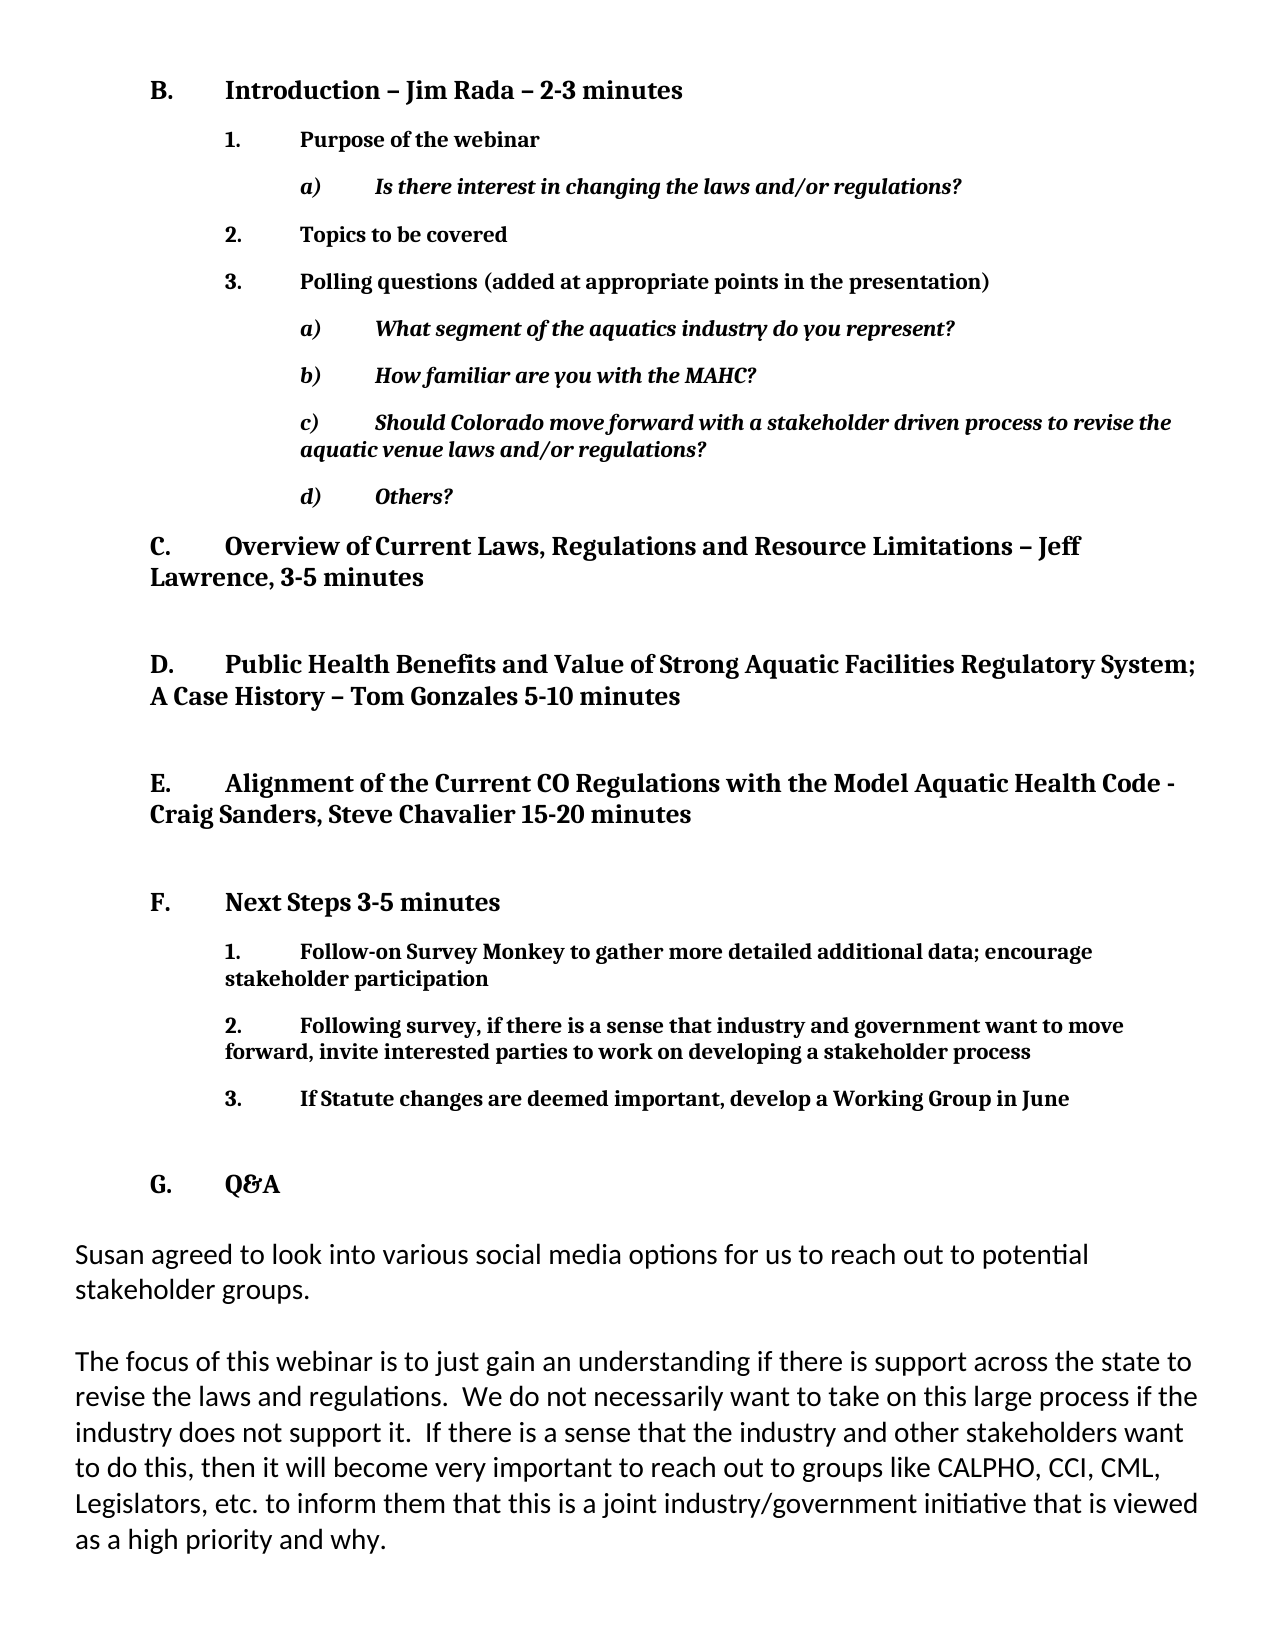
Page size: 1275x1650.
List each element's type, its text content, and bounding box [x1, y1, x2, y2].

subtitle Overview of Current Laws, Regulations and Resource Limitations – Jeff Lawrence, 3-5 minutes [150, 531, 1200, 593]
subtitle How familiar are you with the MAHC? [300, 363, 1200, 389]
subtitle Next Steps 3-5 minutes [150, 887, 1200, 918]
subtitle Is there interest in changing the laws and/or regulations? [300, 174, 1200, 201]
subtitle Others? [300, 484, 1200, 510]
text Susan agreed to look into various social media options for us to reach out to potential stakeholder groups. [75, 1236, 1200, 1307]
subtitle Purpose of the webinar [225, 127, 1200, 153]
subtitle Topics to be covered [225, 221, 1200, 248]
subtitle Should Colorado move forward with a stakeholder driven process to revise the aquatic venue laws and/or regulations? [300, 410, 1200, 463]
subtitle Follow-on Survey Monkey to gather more detailed additional data; encourage stakeholder participation [225, 939, 1200, 992]
subtitle Q&A [150, 1169, 1200, 1200]
subtitle Alignment of the Current CO Regulations with the Model Aquatic Health Code - Craig Sanders, Steve Chavalier 15-20 minutes [150, 768, 1200, 831]
subtitle If Statute changes are deemed important, develop a Working Group in June [225, 1086, 1200, 1112]
subtitle Public Health Benefits and Value of Strong Aquatic Facilities Regulatory System; A Case History – Tom Gonzales 5-10 minutes [150, 649, 1200, 712]
subtitle Polling questions (added at appropriate points in the presentation) [225, 268, 1200, 295]
subtitle What segment of the aquatics industry do you represent? [300, 316, 1200, 342]
subtitle Following survey, if there is a sense that industry and government want to move forward, invite interested parties to work on developing a stakeholder process [225, 1013, 1200, 1065]
text The focus of this webinar is to just gain an understanding if there is support across the state to revise the laws and regulations. We do not necessarily want to take on this large process if the industry does not support it. If there is a sense that the industry and other stakeholders want to do this, then it will become very important to reach out to groups like CALPHO, CCI, CML, Legislators, etc. to inform them that this is a joint industry/government initiative that is viewed as a high priority and why. [75, 1343, 1200, 1556]
subtitle Introduction – Jim Rada – 2-3 minutes [150, 75, 1200, 106]
